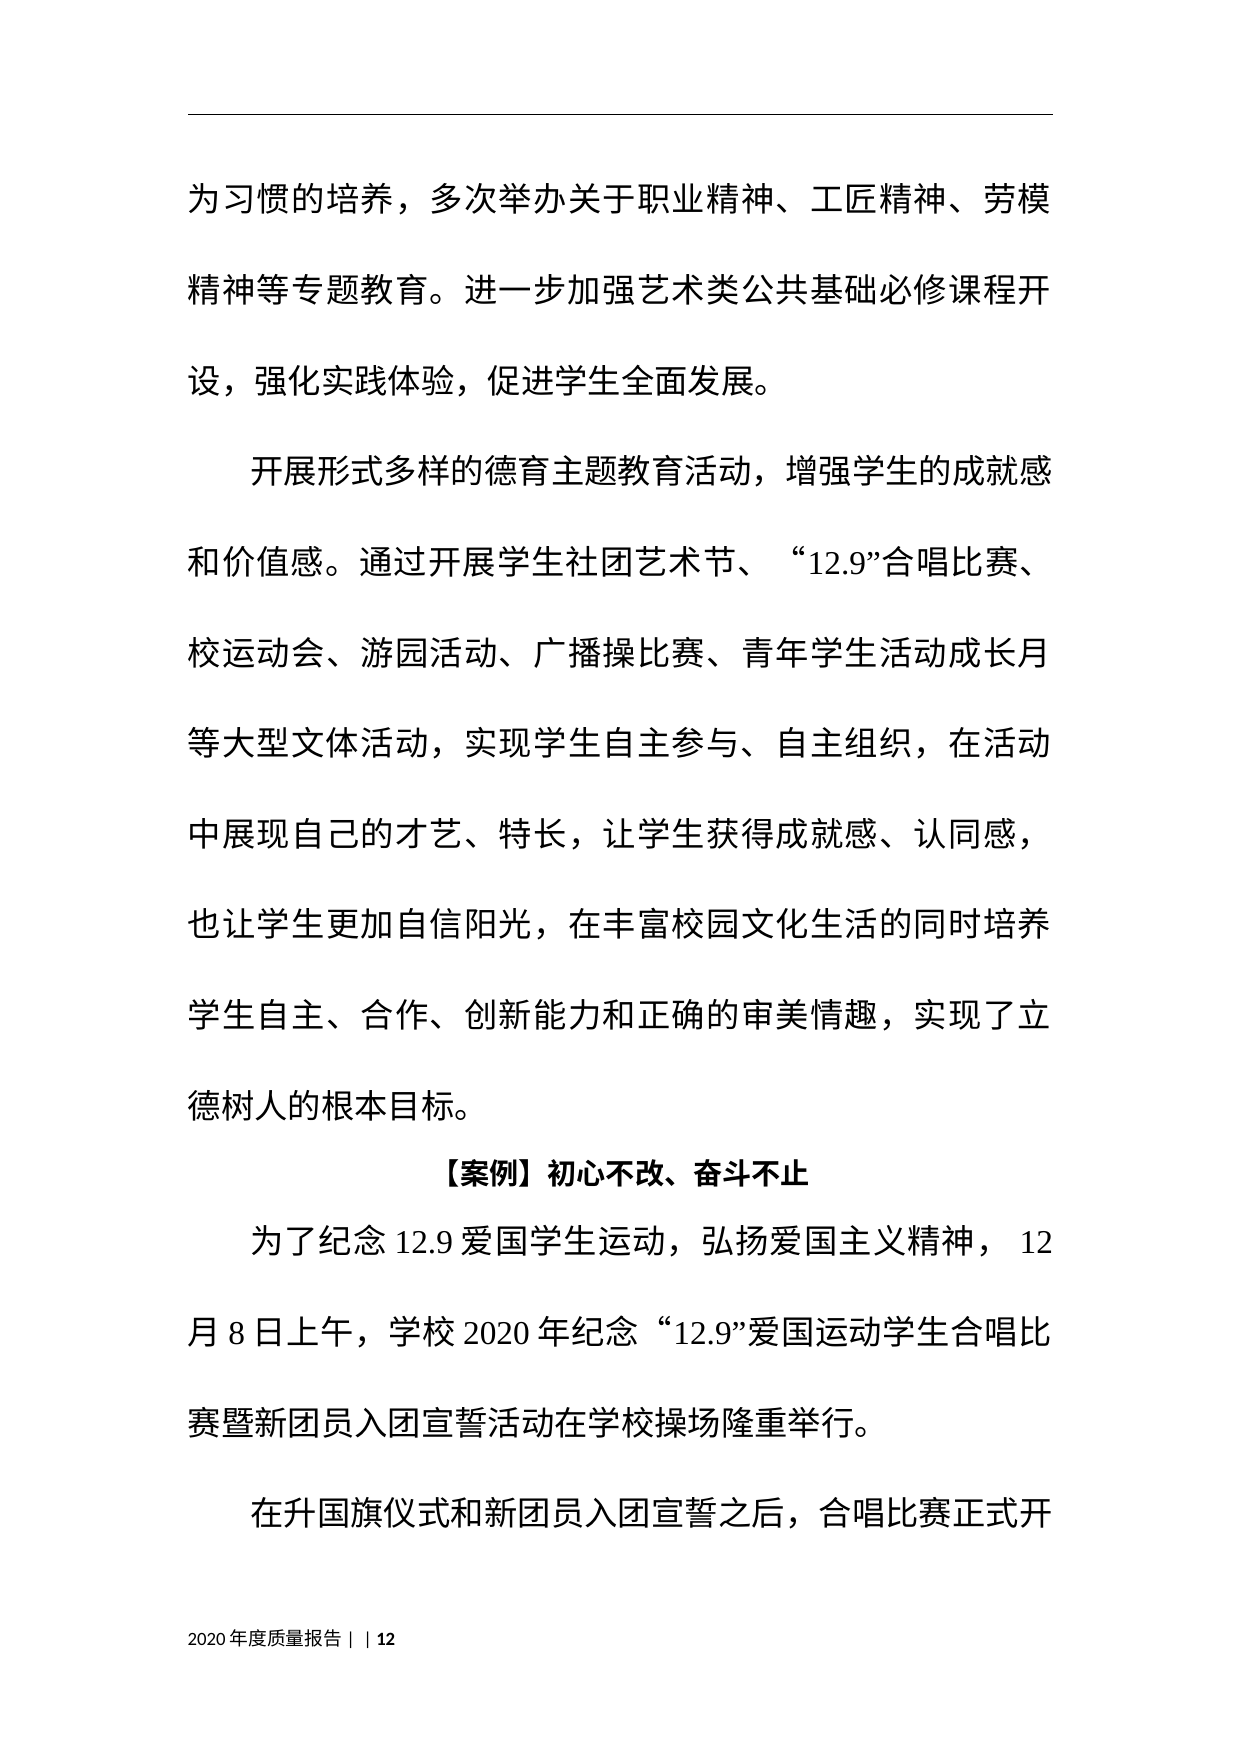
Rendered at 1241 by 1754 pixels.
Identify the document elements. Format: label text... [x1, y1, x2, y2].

text 【案例】初心不改、奋斗不止 [187, 1149, 1053, 1194]
text 开展形式多样的德育主题教育活动，增强学生的成就感和价值感。通过开展学生社团艺术节、“12.9”合唱比赛、校运动会、游园活动、广播操比赛、青年学生活动成长月等大型文体活动，实现学生自主参与、自主组织，在活动中展现自己的才艺、特长，让学生获得成就感、认同感，也让学生更加自信阳光，在丰富校园文化生活的同时培养学生自主、合作、创新能力和正确的审美情趣，实现了立德树人的根本目标。 [187, 424, 1053, 1149]
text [187, 1466, 1053, 1557]
text 为了纪念12.9爱国学生运动，弘扬爱国主义精神， 12月8日上午，学校2020年纪念“12.9”爱国运动学生合唱比赛暨新团员入团宣誓活动在学校操场隆重举行。 [187, 1194, 1053, 1466]
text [187, 152, 1053, 424]
